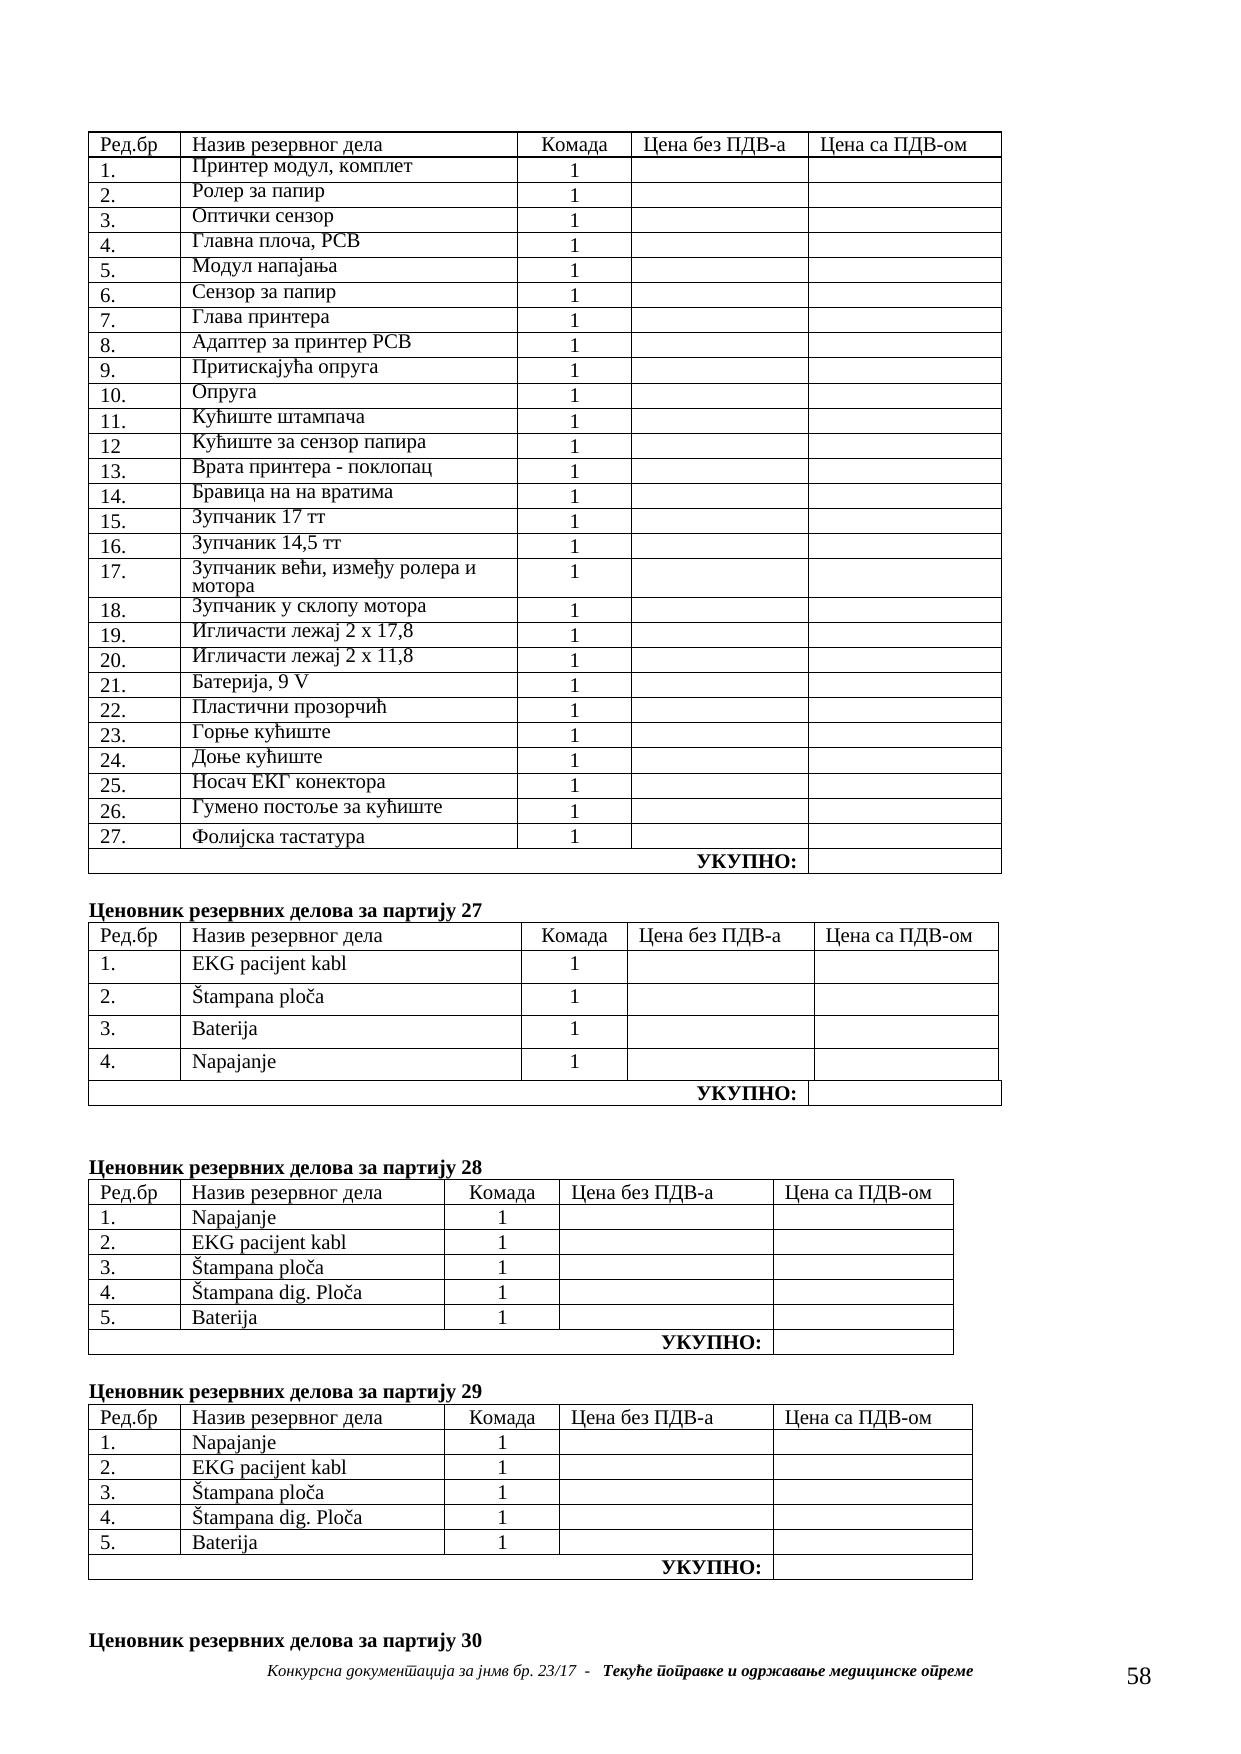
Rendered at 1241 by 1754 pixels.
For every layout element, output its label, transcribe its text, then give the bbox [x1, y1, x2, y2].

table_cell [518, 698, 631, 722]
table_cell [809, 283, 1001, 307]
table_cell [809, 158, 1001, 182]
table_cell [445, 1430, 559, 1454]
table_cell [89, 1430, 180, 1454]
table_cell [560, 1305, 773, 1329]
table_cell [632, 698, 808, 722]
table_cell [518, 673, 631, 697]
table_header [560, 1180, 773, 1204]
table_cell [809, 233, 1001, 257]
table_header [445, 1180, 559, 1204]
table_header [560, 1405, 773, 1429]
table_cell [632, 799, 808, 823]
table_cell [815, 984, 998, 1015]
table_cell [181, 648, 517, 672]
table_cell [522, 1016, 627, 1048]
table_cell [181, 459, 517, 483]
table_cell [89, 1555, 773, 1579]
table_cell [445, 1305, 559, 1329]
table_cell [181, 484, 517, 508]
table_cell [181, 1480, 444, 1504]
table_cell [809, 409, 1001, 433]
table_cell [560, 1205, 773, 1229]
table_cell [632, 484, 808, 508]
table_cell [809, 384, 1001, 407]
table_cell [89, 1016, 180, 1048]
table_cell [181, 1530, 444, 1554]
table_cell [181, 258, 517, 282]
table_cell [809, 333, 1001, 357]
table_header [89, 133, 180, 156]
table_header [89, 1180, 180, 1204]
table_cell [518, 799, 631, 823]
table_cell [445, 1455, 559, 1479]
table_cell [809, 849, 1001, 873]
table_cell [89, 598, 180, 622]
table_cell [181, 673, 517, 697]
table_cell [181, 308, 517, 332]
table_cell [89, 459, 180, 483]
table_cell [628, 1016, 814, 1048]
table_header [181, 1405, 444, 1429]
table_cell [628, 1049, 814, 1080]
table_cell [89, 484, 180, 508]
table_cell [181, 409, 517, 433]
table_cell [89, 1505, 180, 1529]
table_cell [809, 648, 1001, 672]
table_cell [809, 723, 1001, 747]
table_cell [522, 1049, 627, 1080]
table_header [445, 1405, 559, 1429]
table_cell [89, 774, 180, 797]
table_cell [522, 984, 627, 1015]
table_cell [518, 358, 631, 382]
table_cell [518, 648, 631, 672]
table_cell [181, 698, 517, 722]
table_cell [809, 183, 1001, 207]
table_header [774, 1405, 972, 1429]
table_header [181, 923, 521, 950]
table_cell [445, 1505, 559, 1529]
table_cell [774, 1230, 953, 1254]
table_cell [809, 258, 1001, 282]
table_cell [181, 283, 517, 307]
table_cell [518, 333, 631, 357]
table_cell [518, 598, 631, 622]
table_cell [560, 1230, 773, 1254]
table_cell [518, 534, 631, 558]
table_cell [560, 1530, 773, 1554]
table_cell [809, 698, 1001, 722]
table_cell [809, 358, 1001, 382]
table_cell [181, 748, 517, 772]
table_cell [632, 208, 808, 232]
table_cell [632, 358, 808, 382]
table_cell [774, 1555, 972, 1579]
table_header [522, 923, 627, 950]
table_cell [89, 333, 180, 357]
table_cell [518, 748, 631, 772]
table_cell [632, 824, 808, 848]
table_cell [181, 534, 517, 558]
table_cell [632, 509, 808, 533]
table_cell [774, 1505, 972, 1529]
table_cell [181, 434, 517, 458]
text Ценовник резервних делова за партију 27 [89, 898, 1152, 922]
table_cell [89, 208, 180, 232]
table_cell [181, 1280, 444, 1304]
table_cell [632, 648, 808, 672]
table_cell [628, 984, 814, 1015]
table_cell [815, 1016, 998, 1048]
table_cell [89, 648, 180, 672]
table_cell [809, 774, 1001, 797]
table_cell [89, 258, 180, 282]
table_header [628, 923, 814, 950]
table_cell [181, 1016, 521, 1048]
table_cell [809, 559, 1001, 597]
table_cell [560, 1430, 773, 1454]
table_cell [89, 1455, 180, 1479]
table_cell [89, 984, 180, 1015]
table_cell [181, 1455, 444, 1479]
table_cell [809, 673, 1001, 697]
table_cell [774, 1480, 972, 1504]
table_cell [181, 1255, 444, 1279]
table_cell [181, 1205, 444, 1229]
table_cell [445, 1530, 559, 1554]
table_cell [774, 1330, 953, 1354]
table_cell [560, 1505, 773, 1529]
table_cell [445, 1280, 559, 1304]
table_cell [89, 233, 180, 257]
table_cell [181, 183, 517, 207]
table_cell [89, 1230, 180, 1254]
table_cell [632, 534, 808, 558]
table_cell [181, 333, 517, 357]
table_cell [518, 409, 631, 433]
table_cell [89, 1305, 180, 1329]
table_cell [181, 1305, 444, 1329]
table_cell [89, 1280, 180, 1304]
text Ценовник резервних делова за партију 28 [89, 1154, 1152, 1179]
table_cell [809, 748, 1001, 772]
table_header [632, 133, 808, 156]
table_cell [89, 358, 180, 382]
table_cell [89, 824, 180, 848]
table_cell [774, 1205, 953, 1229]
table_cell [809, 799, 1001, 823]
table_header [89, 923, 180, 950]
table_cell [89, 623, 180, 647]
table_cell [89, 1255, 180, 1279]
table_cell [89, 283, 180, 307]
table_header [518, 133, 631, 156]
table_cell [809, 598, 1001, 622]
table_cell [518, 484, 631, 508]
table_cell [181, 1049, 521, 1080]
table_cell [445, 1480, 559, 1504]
text Ценовник резервних делова за партију 29 [89, 1379, 1152, 1403]
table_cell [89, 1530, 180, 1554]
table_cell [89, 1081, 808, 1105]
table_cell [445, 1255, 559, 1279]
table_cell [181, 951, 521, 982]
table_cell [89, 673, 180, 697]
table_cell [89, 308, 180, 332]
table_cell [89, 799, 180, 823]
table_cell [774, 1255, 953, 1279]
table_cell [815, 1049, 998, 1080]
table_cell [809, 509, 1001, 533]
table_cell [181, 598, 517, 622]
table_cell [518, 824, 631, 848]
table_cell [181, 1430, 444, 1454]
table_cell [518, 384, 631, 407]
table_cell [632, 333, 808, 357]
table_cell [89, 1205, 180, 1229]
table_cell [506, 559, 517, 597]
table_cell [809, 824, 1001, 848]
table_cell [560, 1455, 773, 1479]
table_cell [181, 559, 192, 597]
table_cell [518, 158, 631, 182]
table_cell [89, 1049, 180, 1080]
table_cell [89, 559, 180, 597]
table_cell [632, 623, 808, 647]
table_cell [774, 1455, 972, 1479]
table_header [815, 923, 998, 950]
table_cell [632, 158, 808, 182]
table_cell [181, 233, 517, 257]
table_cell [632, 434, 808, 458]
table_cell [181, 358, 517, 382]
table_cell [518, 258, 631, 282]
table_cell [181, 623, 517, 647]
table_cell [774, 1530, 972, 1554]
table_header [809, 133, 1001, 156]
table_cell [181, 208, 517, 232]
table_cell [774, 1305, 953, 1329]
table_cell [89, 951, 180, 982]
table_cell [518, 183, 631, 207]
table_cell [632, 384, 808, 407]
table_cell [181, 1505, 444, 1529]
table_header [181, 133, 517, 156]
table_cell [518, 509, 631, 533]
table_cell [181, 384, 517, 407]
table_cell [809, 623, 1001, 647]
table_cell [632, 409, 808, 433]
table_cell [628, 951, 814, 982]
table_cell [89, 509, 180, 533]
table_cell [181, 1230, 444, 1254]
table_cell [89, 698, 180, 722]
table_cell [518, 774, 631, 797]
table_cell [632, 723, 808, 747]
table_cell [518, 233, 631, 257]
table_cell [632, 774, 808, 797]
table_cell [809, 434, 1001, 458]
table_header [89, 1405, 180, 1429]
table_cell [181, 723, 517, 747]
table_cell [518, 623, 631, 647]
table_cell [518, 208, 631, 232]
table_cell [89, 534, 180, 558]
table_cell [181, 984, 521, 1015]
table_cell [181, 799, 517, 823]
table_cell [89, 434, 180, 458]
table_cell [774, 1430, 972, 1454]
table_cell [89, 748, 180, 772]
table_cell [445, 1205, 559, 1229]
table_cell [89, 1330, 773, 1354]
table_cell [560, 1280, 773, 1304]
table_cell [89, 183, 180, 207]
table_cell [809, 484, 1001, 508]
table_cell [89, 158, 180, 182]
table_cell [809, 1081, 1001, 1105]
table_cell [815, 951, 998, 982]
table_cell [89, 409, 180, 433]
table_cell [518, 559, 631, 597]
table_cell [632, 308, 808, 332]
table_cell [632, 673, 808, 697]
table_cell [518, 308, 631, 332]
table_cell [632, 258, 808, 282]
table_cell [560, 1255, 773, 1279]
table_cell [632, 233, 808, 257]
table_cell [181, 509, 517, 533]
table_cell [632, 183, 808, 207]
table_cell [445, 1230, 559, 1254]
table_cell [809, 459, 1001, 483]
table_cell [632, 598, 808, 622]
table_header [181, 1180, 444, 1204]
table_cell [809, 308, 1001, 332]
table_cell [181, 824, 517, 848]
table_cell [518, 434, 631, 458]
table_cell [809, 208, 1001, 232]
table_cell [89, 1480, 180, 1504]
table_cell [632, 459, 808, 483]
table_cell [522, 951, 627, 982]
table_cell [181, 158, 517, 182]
text Ценовник резервних делова за партију 30 [89, 1628, 1152, 1652]
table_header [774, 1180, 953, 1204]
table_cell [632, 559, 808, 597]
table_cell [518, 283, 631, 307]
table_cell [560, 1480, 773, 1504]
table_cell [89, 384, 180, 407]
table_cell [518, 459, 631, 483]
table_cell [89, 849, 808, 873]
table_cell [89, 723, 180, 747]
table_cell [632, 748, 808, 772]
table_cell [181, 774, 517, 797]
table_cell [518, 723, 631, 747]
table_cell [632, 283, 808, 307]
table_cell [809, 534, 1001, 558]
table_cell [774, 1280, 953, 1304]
